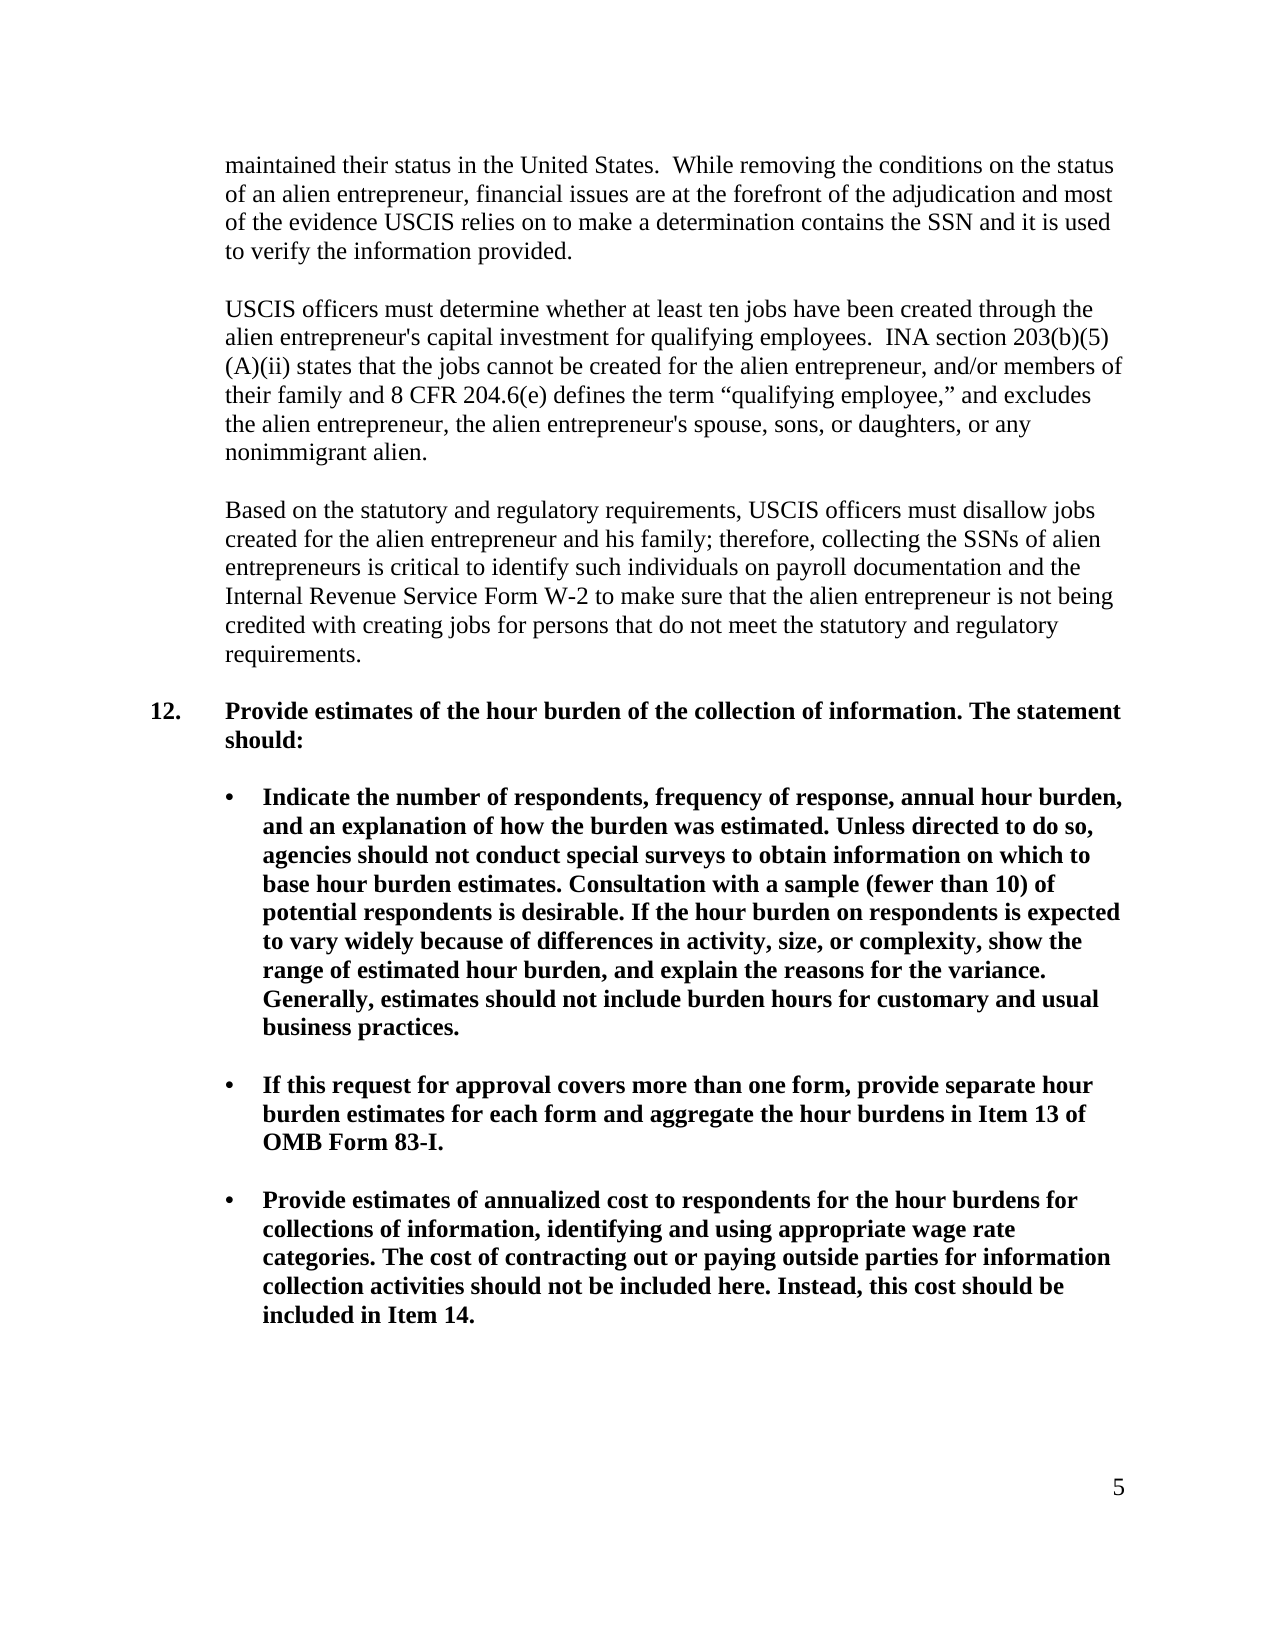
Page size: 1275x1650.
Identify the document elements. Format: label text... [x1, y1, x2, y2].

text • Provide estimates of annualized cost to respondents for the hour burdens for collections of information, identifying and using appropriate wage rate categories. The cost of contracting out or paying outside parties for information collection activities should not be included here. Instead, this cost should be included in Item 14. [225, 1185, 1125, 1329]
text USCIS officers must determine whether at least ten jobs have been created through the alien entrepreneur's capital investment for qualifying employees. INA section 203(b)(5)(A)(ii) states that the jobs cannot be created for the alien entrepreneur, and/or members of their family and 8 CFR 204.6(e) defines the term “qualifying employee,” and excludes the alien entrepreneur, the alien entrepreneur's spouse, sons, or daughters, or any nonimmigrant alien. [225, 294, 1125, 466]
text Based on the statutory and regulatory requirements, USCIS officers must disallow jobs created for the alien entrepreneur and his family; therefore, collecting the SSNs of alien entrepreneurs is critical to identify such individuals on payroll documentation and the Internal Revenue Service Form W-2 to make sure that the alien entrepreneur is not being credited with creating jobs for persons that do not meet the statutory and regulatory requirements. [225, 495, 1125, 667]
text • Indicate the number of respondents, frequency of response, annual hour burden, and an explanation of how the burden was estimated. Unless directed to do so, agencies should not conduct special surveys to obtain information on which to base hour burden estimates. Consultation with a sample (fewer than 10) of potential respondents is desirable. If the hour burden on respondents is expected to vary widely because of differences in activity, size, or complexity, show the range of estimated hour burden, and explain the reasons for the variance. Generally, estimates should not include burden hours for customary and usual business practices. [225, 782, 1125, 1041]
text 12. Provide estimates of the hour burden of the collection of information. The statement should: [150, 696, 1125, 754]
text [225, 150, 1125, 265]
text • If this request for approval covers more than one form, provide separate hour burden estimates for each form and aggregate the hour burdens in Item 13 of OMB Form 83-I. [225, 1070, 1125, 1156]
